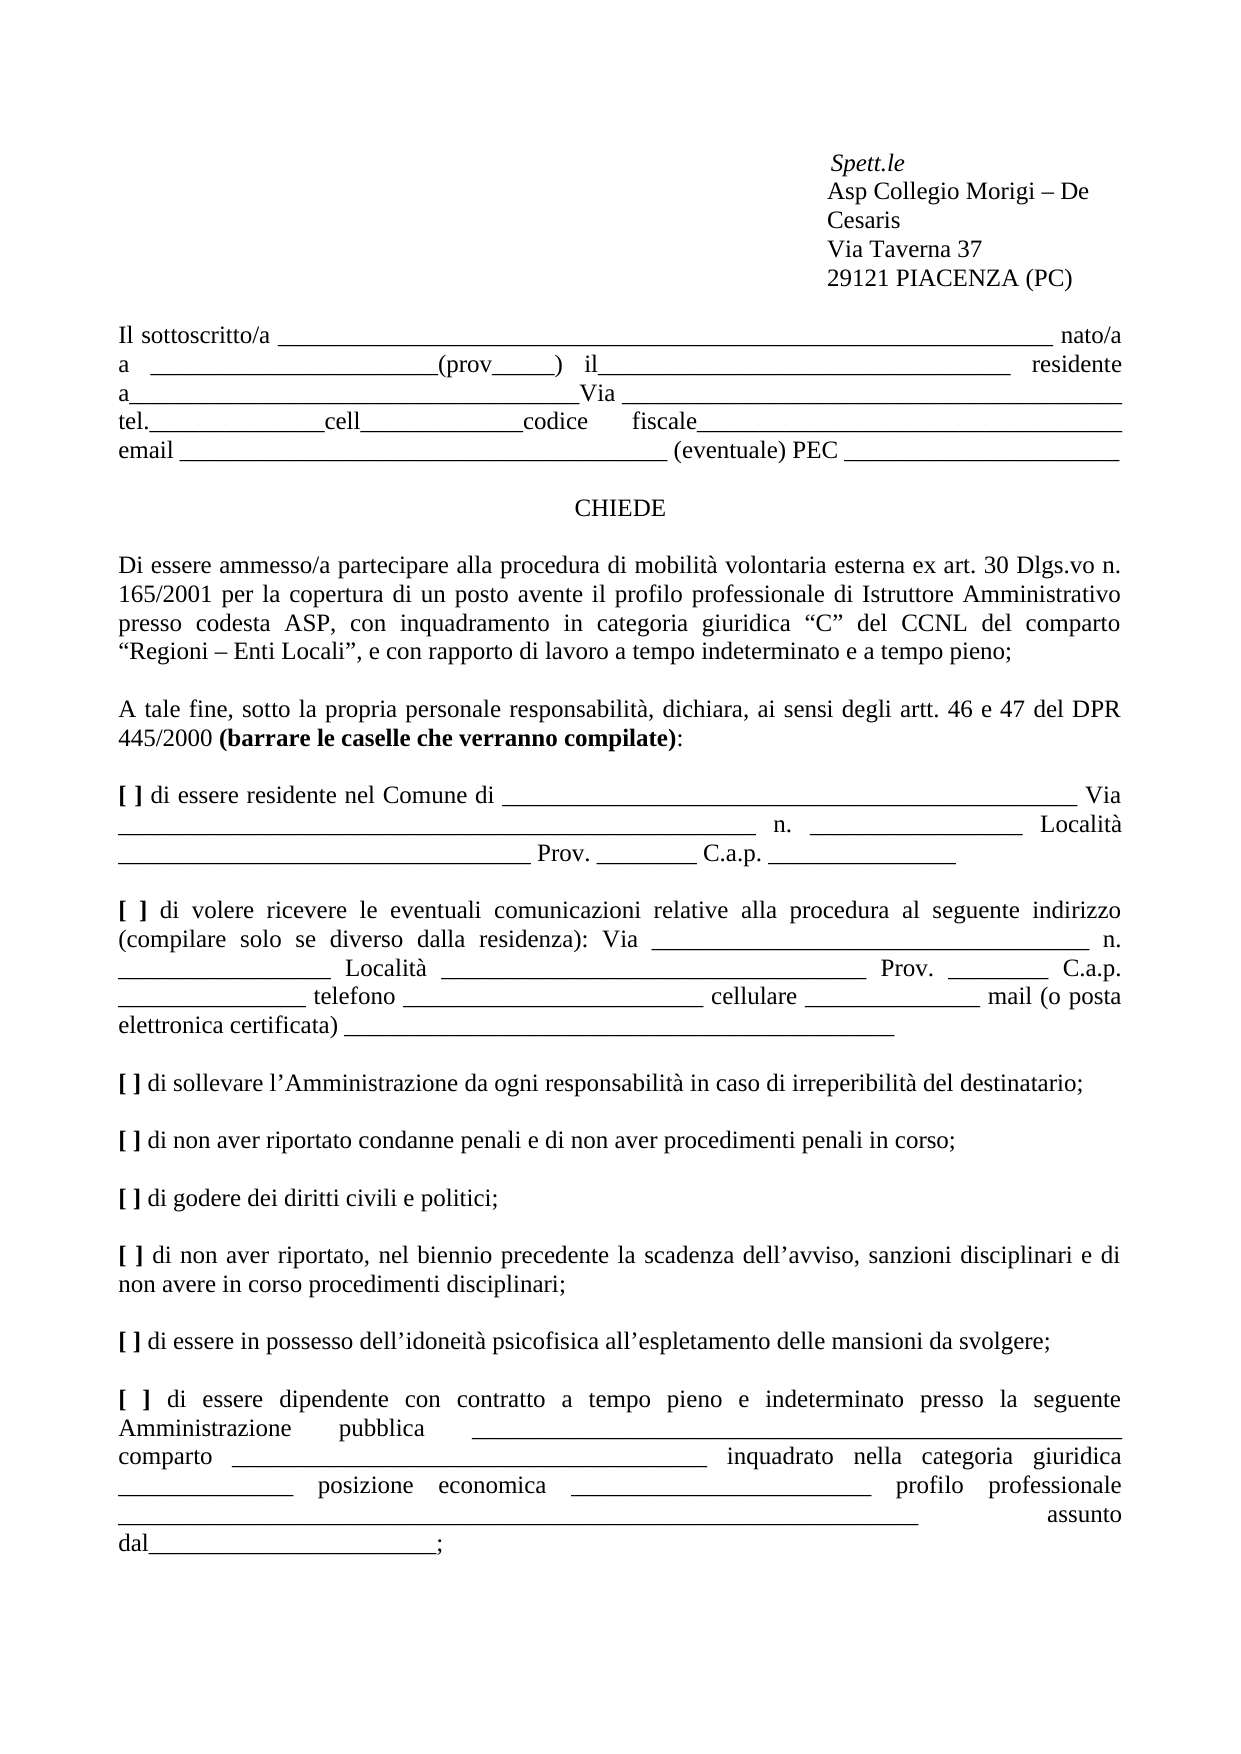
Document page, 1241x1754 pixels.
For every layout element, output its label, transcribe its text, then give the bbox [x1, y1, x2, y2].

text Spett.le [118, 148, 1122, 176]
text [ ] di essere dipendente con contratto a tempo pieno e indeterminato presso la seguente Amministrazione pubblica ____________________________________________________ comparto ______________________________________ inquadrato nella categoria giuridica ______________ posizione economica ________________________ profilo professionale ________________________________________________________________ assunto dal_______________________; [118, 1384, 1122, 1556]
text Il sottoscritto/a ______________________________________________________________ nato/a a _______________________(prov_____) il_________________________________ residente a____________________________________Via ________________________________________ tel.______________cell_____________codice fiscale__________________________________ email _______________________________________ (eventuale) PEC ______________________ [118, 320, 1122, 464]
text Di essere ammesso/a partecipare alla procedura di mobilità volontaria esterna ex art. 30 Dlgs.vo n. 165/2001 per la copertura di un posto avente il profilo professionale di Istruttore Amministrativo presso codesta ASP, con inquadramento in categoria giuridica “C” del CCNL del comparto “Regioni – Enti Locali”, e con rapporto di lavoro a tempo indeterminato e a tempo pieno; [118, 550, 1122, 665]
text 29121 PIACENZA (PC) [827, 263, 1122, 291]
text [ ] di non aver riportato condanne penali e di non aver procedimenti penali in corso; [118, 1125, 1122, 1154]
text CHIEDE [118, 493, 1122, 521]
text [ ] di essere in possesso dell’idoneità psicofisica all’espletamento delle mansioni da svolgere; [118, 1326, 1122, 1355]
text [ ] di non aver riportato, nel biennio precedente la scadenza dell’avviso, sanzioni disciplinari e di non avere in corso procedimenti disciplinari; [118, 1240, 1122, 1298]
text Asp Collegio Morigi – De Cesaris [827, 176, 1122, 234]
text Via Taverna 37 [827, 234, 1122, 263]
text [ ] di essere residente nel Comune di ______________________________________________ Via ___________________________________________________ n. _________________ Località _________________________________ Prov. ________ C.a.p. _______________ [118, 780, 1122, 866]
text [ ] di volere ricevere le eventuali comunicazioni relative alla procedura al seguente indirizzo (compilare solo se diverso dalla residenza): Via ___________________________________ n. _________________ Località __________________________________ Prov. ________ C.a.p. _______________ telefono ________________________ cellulare ______________ mail (o posta elettronica certificata) ____________________________________________ [118, 895, 1122, 1039]
text [ ] di godere dei diritti civili e politici; [118, 1183, 1122, 1211]
text [ ] di sollevare l’Amministrazione da ogni responsabilità in caso di irreperibilità del destinatario; [118, 1068, 1122, 1096]
text A tale fine, sotto la propria personale responsabilità, dichiara, ai sensi degli artt. 46 e 47 del DPR 445/2000 (barrare le caselle che verranno compilate): [118, 694, 1122, 751]
